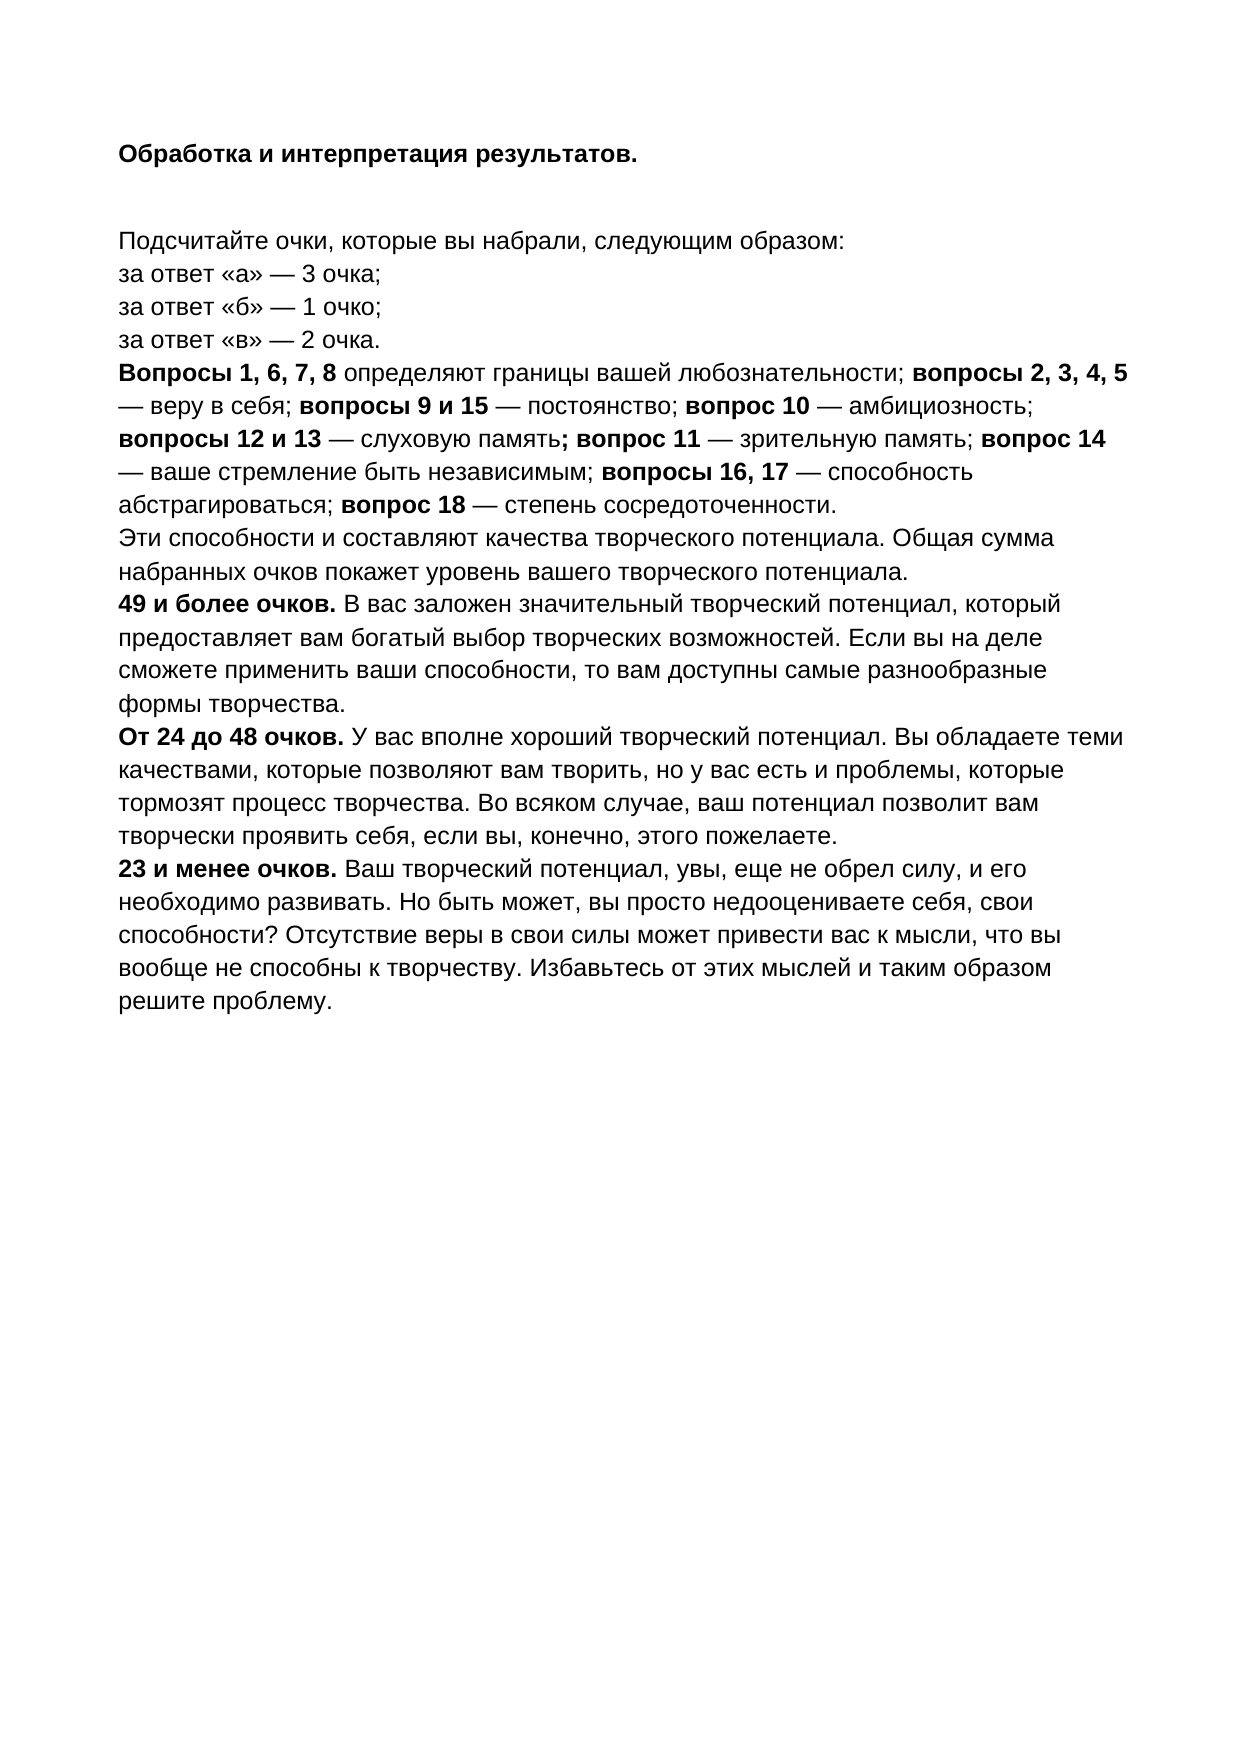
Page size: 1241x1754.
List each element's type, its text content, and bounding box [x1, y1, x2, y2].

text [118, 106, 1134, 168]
text Подсчитайте очки, которые вы набрали, следующим образом: за ответ «а» — 3 очка; за ответ «б» — 1 очко; за ответ «в» — 2 очка. Вопросы 1, 6, 7, 8 определяют границы вашей любознательности; вопросы 2, 3, 4, 5 — веру в себя; вопросы 9 и 15 — постоянство; вопрос 10 — амбициозность; вопросы 12 и 13 — слуховую память; вопрос 11 — зрительную память; вопрос 14 — ваше стремление быть независимым; вопросы 16, 17 — способность абстрагироваться; вопрос 18 — степень сосредоточенности. Эти способности и составляют качества творческого потенциала. Общая сумма набранных очков покажет уровень вашего творческого потенциала. 49 и более очков. В вас заложен значительный творческий потенциал, который предоставляет вам богатый выбор творческих возможностей. Если вы на деле сможете применить ваши способности, то вам доступны самые разнообразные формы творчества. От 24 до 48 очков. У вас вполне хороший творческий потенциал. Вы обладаете теми качествами, которые позволяют вам творить, но у вас есть и проблемы, которые тормозят процесс творчества. Во всяком случае, ваш потенциал позволит вам творчески проявить себя, если вы, конечно, этого пожелаете. 23 и менее очков. Ваш творческий потенциал, увы, еще не обрел силу, и его необходимо развивать. Но быть может, вы просто недооцениваете себя, свои способности? Отсутствие веры в свои силы может привести вас к мысли, что вы вообще не способны к творчеству. Избавьтесь от этих мыслей и таким образом решите проблему. [118, 193, 1134, 1014]
